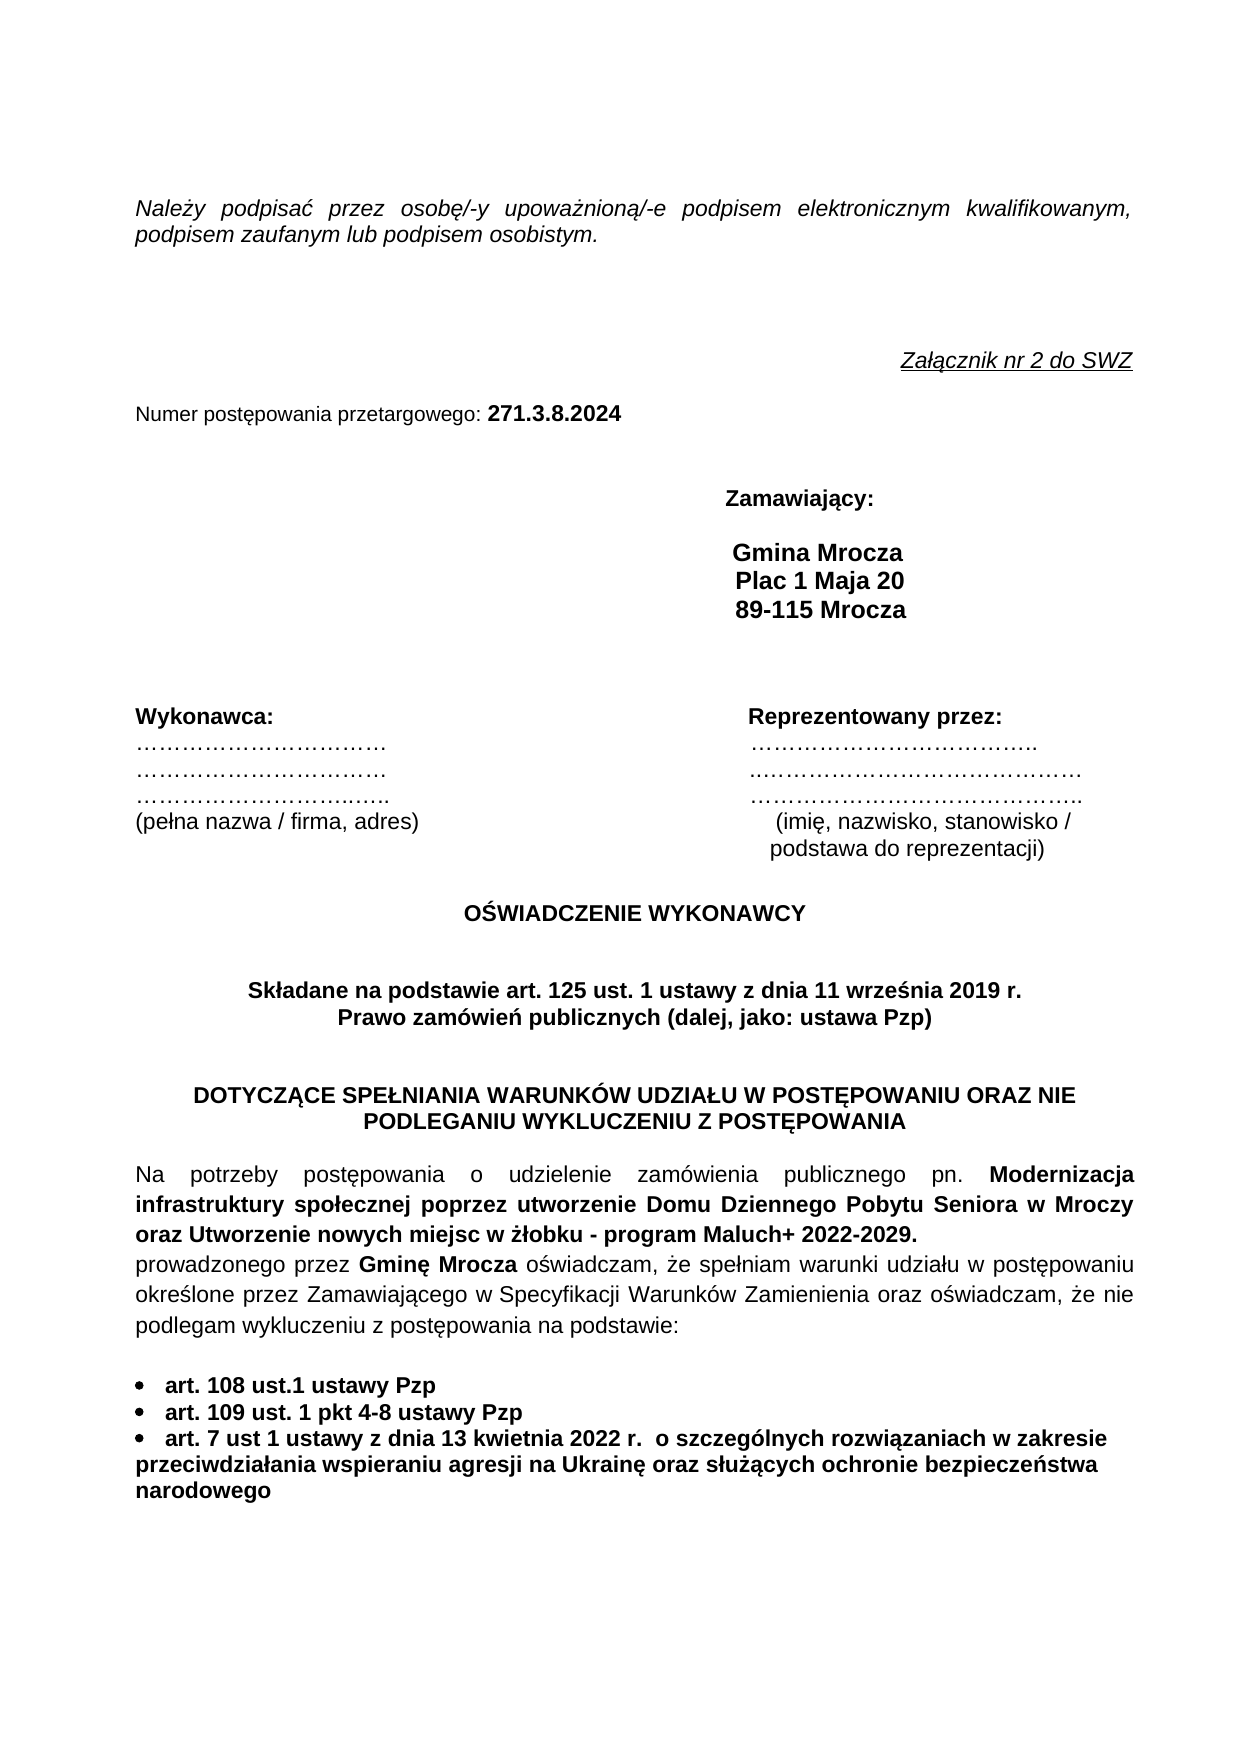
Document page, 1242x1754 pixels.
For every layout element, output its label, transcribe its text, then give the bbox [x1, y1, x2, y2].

list art. 108 ust.1 ustawy Pzp [135, 1372, 1134, 1398]
text Składane na podstawie art. 125 ust. 1 ustawy z dnia 11 września 2019 r. [135, 977, 1134, 1004]
text OŚWIADCZENIE WYKONAWCY [135, 900, 1134, 926]
text DOTYCZĄCE SPEŁNIANIA WARUNKÓW UDZIAŁU W POSTĘPOWANIU ORAZ NIE PODLEGANIU WYKLUCZENIU Z POSTĘPOWANIA [135, 1082, 1134, 1134]
text …………………………… ……………………………….. …………………………… ..…………………………………… [135, 729, 1127, 782]
text Wykonawca: Reprezentowany przez: [135, 703, 1134, 729]
text Na potrzeby postępowania o udzielenie zamówienia publicznego pn. Modernizacja infrastruktury społecznej poprzez utworzenie Domu Dziennego Pobytu Seniora w Mroczy oraz Utworzenie nowych miejsc w żłobku - program Maluch+ 2022-2029. [135, 1161, 1134, 1247]
text Zamawiający: [651, 485, 1134, 537]
text Należy podpisać przez osobę/-y upoważnioną/-e podpisem elektronicznym kwalifikowanym, podpisem zaufanym lub podpisem osobistym. [135, 195, 1134, 248]
text (pełna nazwa / firma, adres) (imię, nazwisko, stanowisko / [135, 808, 1134, 834]
text podstawa do reprezentacji) [725, 834, 1134, 861]
list art. 7 ust 1 ustawy z dnia 13 kwietnia 2022 r. o szczególnych rozwiązaniach w zakresie przeciwdziałania wspieraniu agresji na Ukrainę oraz służących ochronie bezpieczeństwa narodowego [135, 1425, 1134, 1504]
list art. 109 ust. 1 pkt 4-8 ustawy Pzp [135, 1398, 1134, 1425]
text Gmina Mrocza [651, 537, 1134, 566]
text Plac 1 Maja 20 [135, 566, 1134, 595]
text Numer postępowania przetargowego: 271.3.8.2024 [135, 400, 1134, 427]
text 89-115 Mrocza [135, 595, 1134, 624]
text prowadzonego przez Gminę Mrocza oświadczam, że spełniam warunki udziału w postępowaniu określone przez Zamawiającego w Specyfikacji Warunków Zamienienia oraz oświadczam, że nie podlegam wykluczeniu z postępowania na podstawie: [135, 1251, 1134, 1338]
text Prawo zamówień publicznych (dalej, jako: ustawa Pzp) [135, 1004, 1134, 1030]
text ………………………..….. …………………………………….. [135, 782, 1127, 808]
text Załącznik nr 2 do SWZ [135, 347, 1134, 374]
